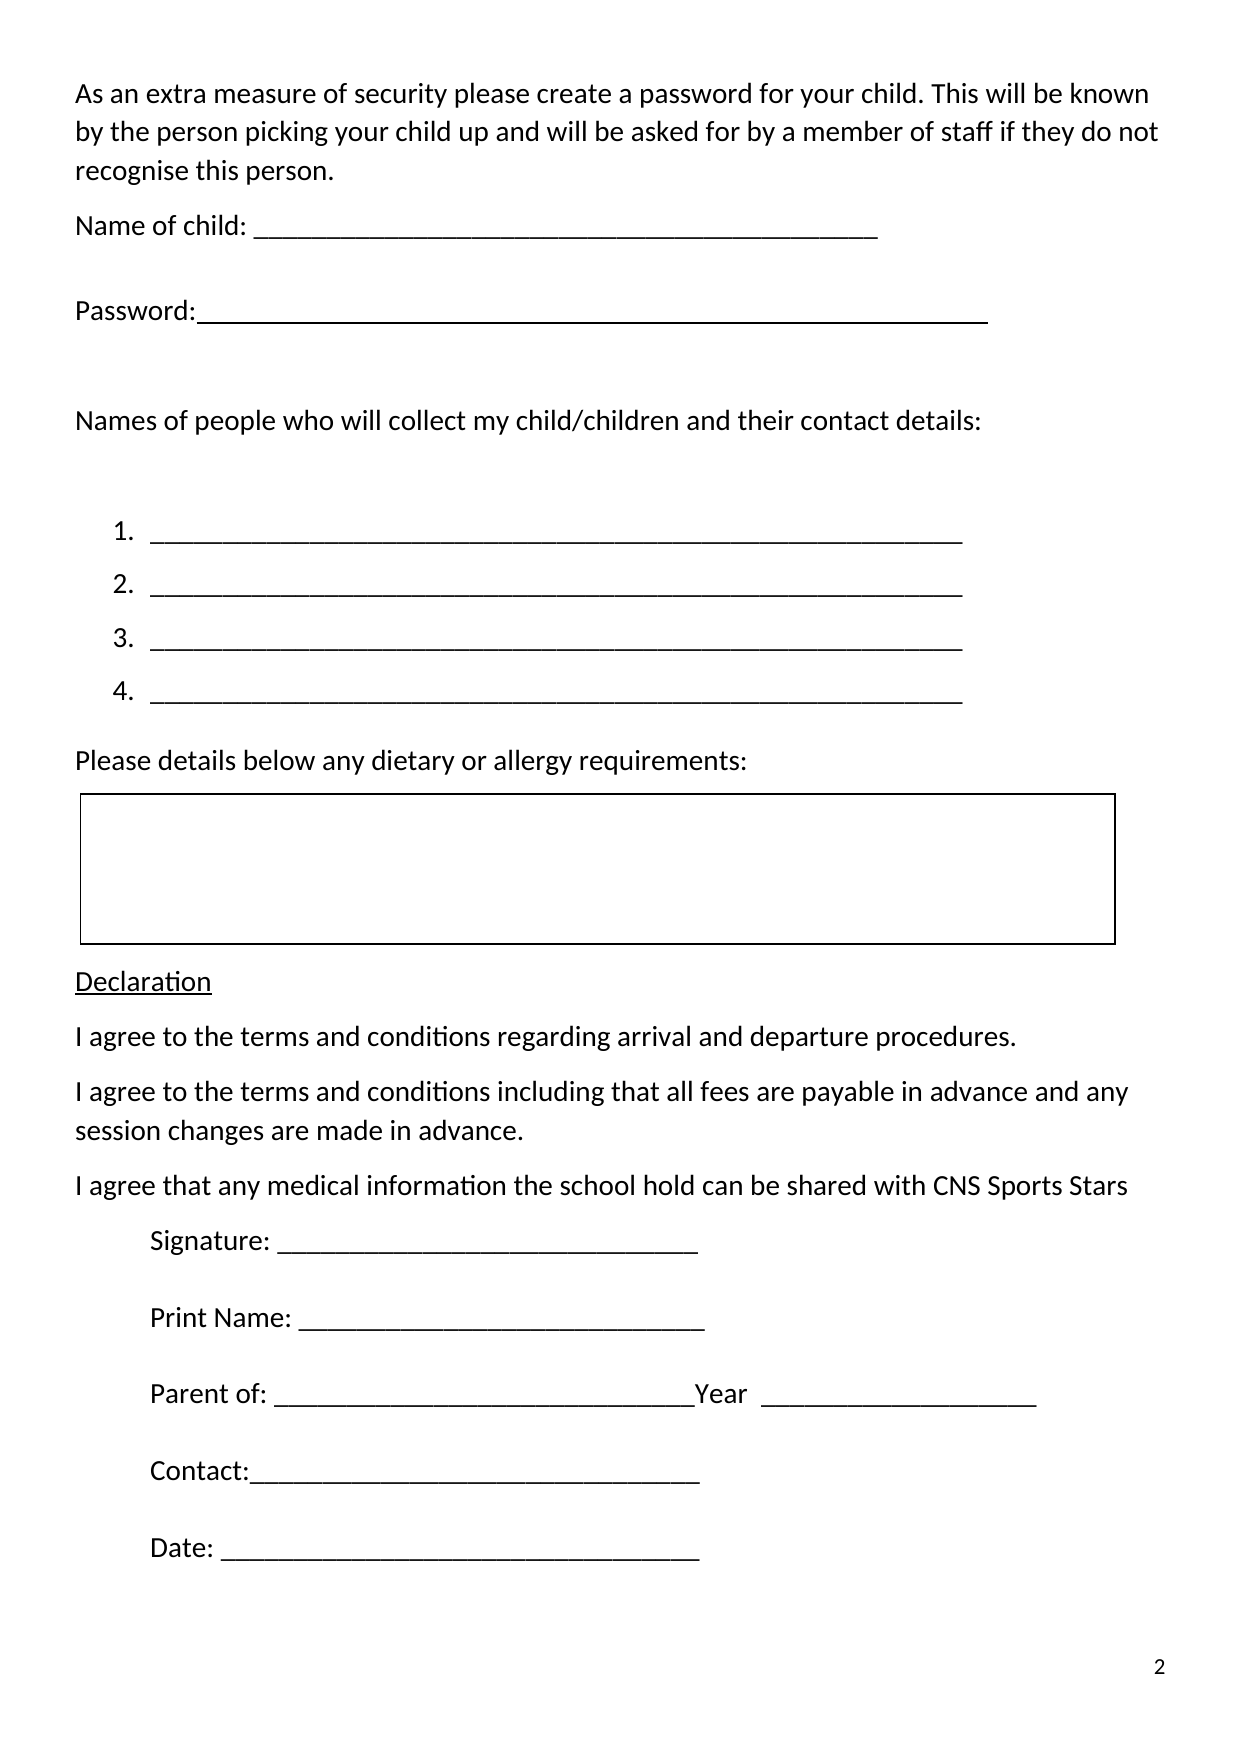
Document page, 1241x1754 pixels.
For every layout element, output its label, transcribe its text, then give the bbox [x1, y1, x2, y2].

text I agree that any medical information the school hold can be shared with CNS Sports Stars [75, 1167, 1165, 1202]
list Date: _________________________________ [150, 1529, 1165, 1565]
list ________________________________________________________ [112, 619, 1165, 654]
list ________________________________________________________ [112, 566, 1165, 601]
text Names of people who will collect my child/children and their contact details: [75, 402, 1165, 437]
text Declaration [75, 963, 1165, 998]
list Signature: _____________________________ [150, 1222, 1165, 1257]
list ________________________________________________________ [112, 672, 1165, 708]
list Contact:_______________________________ [150, 1452, 1165, 1488]
text Please details below any dietary or allergy requirements: [75, 742, 1165, 778]
text I agree to the terms and conditions regarding arrival and departure procedures. [75, 1018, 1165, 1054]
text Password: ______________________________________________________ [75, 292, 1165, 327]
list ________________________________________________________ [112, 512, 1165, 548]
text I agree to the terms and conditions including that all fees are payable in advance and any session changes are made in advance. [75, 1073, 1165, 1147]
text As an extra measure of security please create a password for your child. This will be known by the person picking your child up and will be asked for by a member of staff if they do not recognise this person. [75, 75, 1165, 187]
text Name of child: ___________________________________________ [75, 207, 1165, 273]
list Print Name: ____________________________ [150, 1299, 1165, 1334]
list Parent of: _____________________________Year ___________________ [150, 1376, 1165, 1411]
